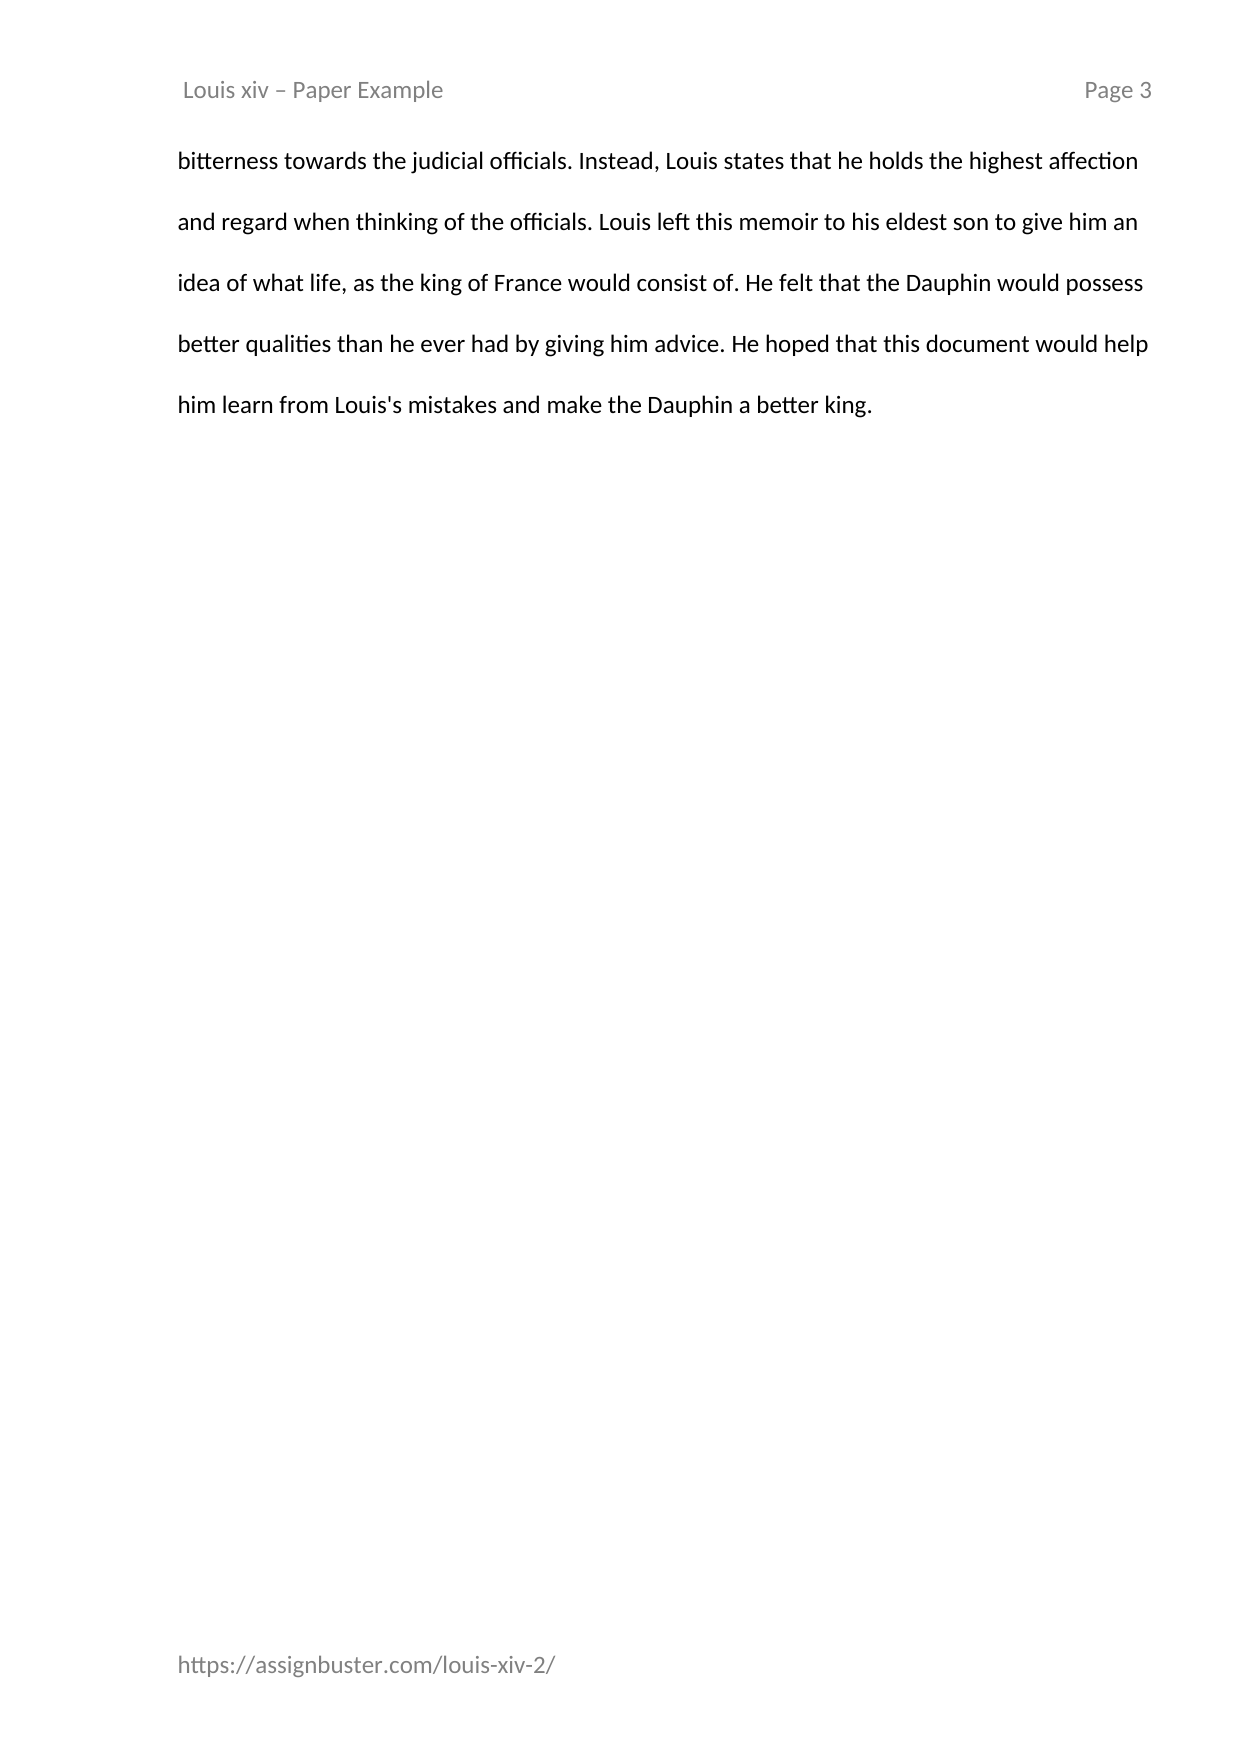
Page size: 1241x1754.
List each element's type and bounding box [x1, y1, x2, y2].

text [177, 145, 1152, 420]
